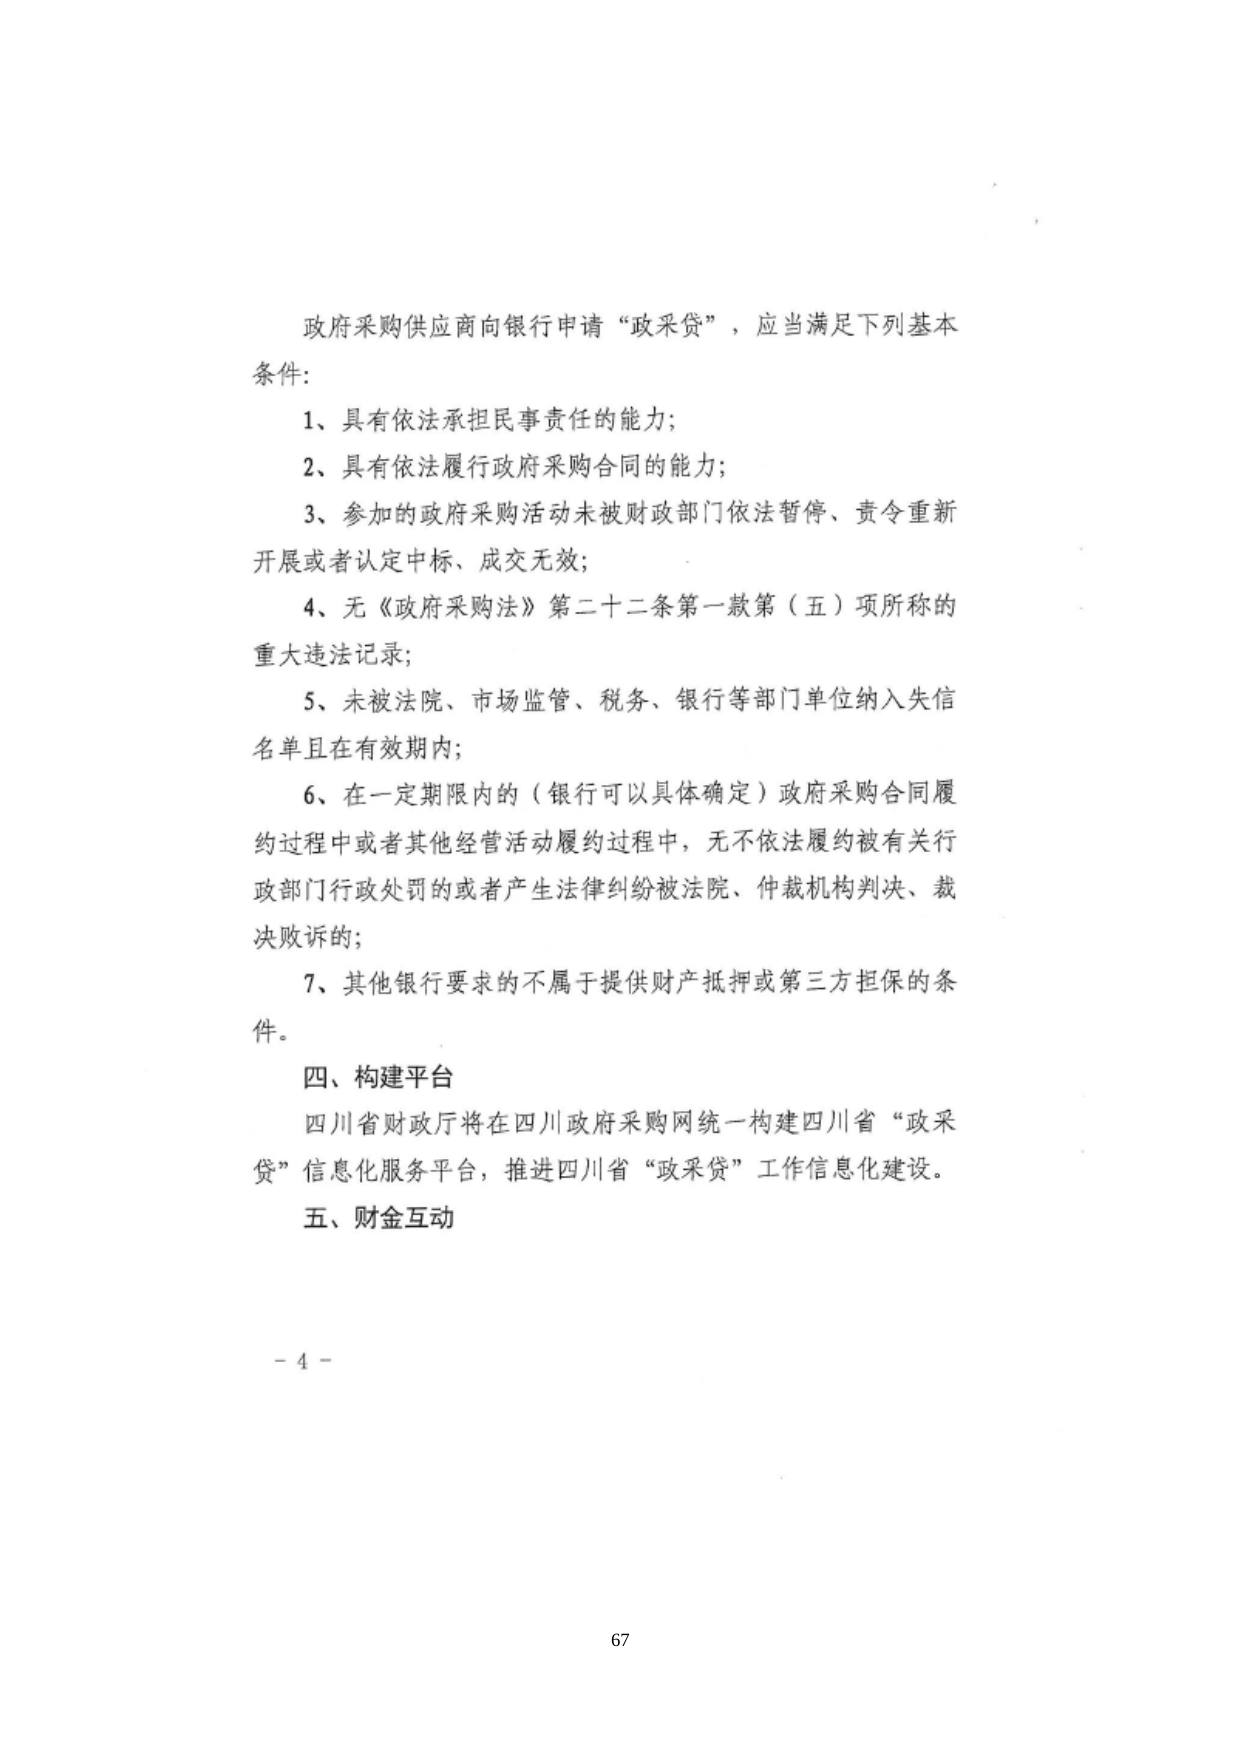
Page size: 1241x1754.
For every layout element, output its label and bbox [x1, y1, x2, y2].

picture [118, 118, 1093, 1481]
